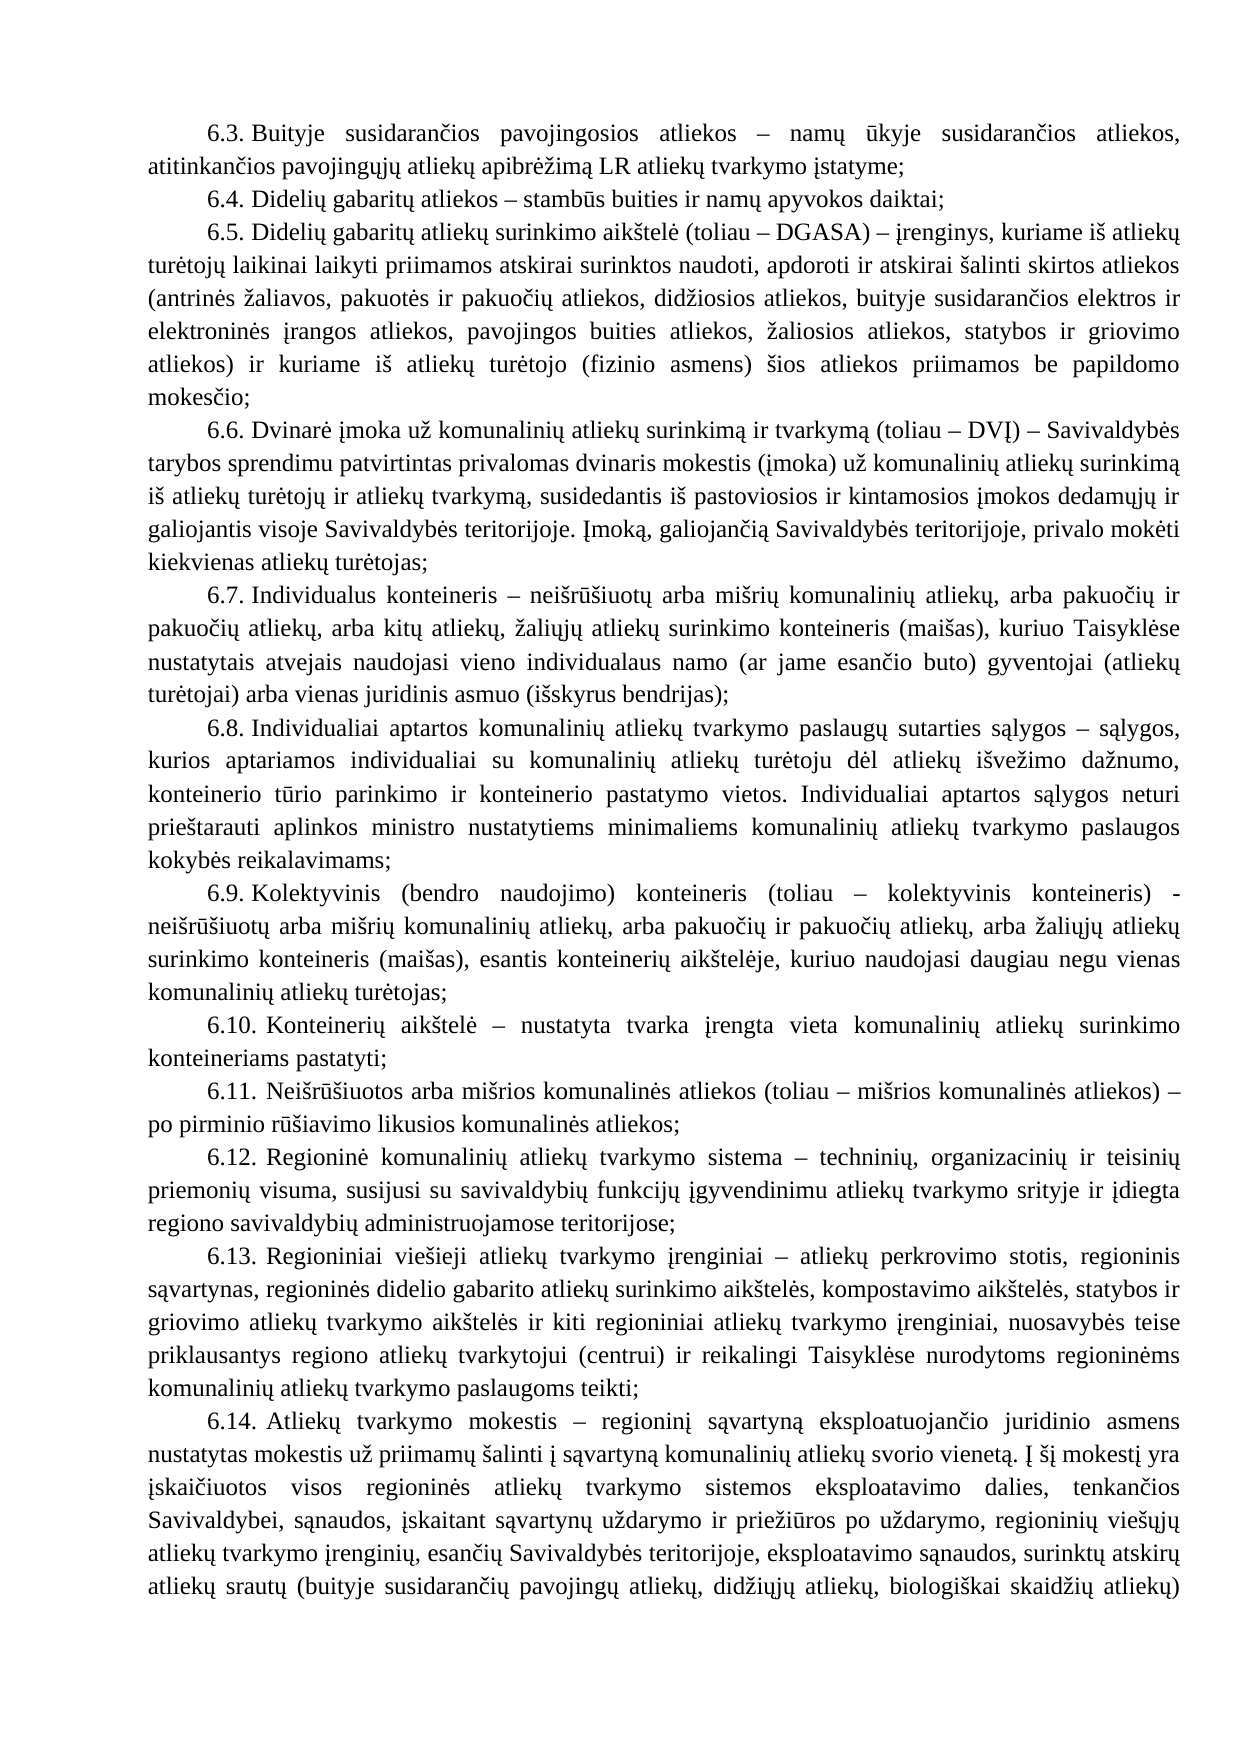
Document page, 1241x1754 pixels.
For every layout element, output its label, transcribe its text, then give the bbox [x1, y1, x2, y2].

list Konteinerių aikštelė – nustatyta tvarka įrengta vieta komunalinių atliekų surinkimo konteineriams pastatyti; [148, 1010, 1181, 1072]
list Didelių gabaritų atliekų surinkimo aikštelė (toliau – DGASA) – įrenginys, kuriame iš atliekų turėtojų laikinai laikyti priimamos atskirai surinktos naudoti, apdoroti ir atskirai šalinti skirtos atliekos (antrinės žaliavos, pakuotės ir pakuočių atliekos, didžiosios atliekos, buityje susidarančios elektros ir elektroninės įrangos atliekos, pavojingos buities atliekos, žaliosios atliekos, statybos ir griovimo atliekos) ir kuriame iš atliekų turėtojo (fizinio asmens) šios atliekos priimamos be papildomo mokesčio; [148, 217, 1181, 411]
list Buityje susidarančios pavojingosios atliekos – namų ūkyje susidarančios atliekos, atitinkančios pavojingųjų atliekų apibrėžimą LR atliekų tvarkymo įstatyme; [148, 118, 1181, 180]
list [148, 1406, 1181, 1600]
list Regioniniai viešieji atliekų tvarkymo įrenginiai – atliekų perkrovimo stotis, regioninis sąvartynas, regioninės didelio gabarito atliekų surinkimo aikštelės, kompostavimo aikštelės, statybos ir griovimo atliekų tvarkymo aikštelės ir kiti regioniniai atliekų tvarkymo įrenginiai, nuosavybės teise priklausantys regiono atliekų tvarkytojui (centrui) ir reikalingi Taisyklėse nurodytoms regioninėms komunalinių atliekų tvarkymo paslaugoms teikti; [148, 1241, 1181, 1402]
list Didelių gabaritų atliekos – stambūs buities ir namų apyvokos daiktai; [148, 184, 1181, 213]
list Individualiai aptartos komunalinių atliekų tvarkymo paslaugų sutarties sąlygos – sąlygos, kurios aptariamos individualiai su komunalinių atliekų turėtoju dėl atliekų išvežimo dažnumo, konteinerio tūrio parinkimo ir konteinerio pastatymo vietos. Individualiai aptartos sąlygos neturi prieštarauti aplinkos ministro nustatytiems minimaliems komunalinių atliekų tvarkymo paslaugos kokybės reikalavimams; [148, 713, 1181, 873]
list Individualus konteineris – neišrūšiuotų arba mišrių komunalinių atliekų, arba pakuočių ir pakuočių atliekų, arba kitų atliekų, žaliųjų atliekų surinkimo konteineris (maišas), kuriuo Taisyklėse nustatytais atvejais naudojasi vieno individualaus namo (ar jame esančio buto) gyventojai (atliekų turėtojai) arba vienas juridinis asmuo (išskyrus bendrijas); [148, 581, 1181, 708]
list Regioninė komunalinių atliekų tvarkymo sistema – techninių, organizacinių ir teisinių priemonių visuma, susijusi su savivaldybių funkcijų įgyvendinimu atliekų tvarkymo srityje ir įdiegta regiono savivaldybių administruojamose teritorijose; [148, 1142, 1181, 1237]
list Dvinarė įmoka už komunalinių atliekų surinkimą ir tvarkymą (toliau – DVĮ) – Savivaldybės tarybos sprendimu patvirtintas privalomas dvinaris mokestis (įmoka) už komunalinių atliekų surinkimą iš atliekų turėtojų ir atliekų tvarkymą, susidedantis iš pastoviosios ir kintamosios įmokos dedamųjų ir galiojantis visoje Savivaldybės teritorijoje. Įmoką, galiojančią Savivaldybės teritorijoje, privalo mokėti kiekvienas atliekų turėtojas; [148, 415, 1181, 576]
list Kolektyvinis (bendro naudojimo) konteineris (toliau – kolektyvinis konteineris) - neišrūšiuotų arba mišrių komunalinių atliekų, arba pakuočių ir pakuočių atliekų, arba žaliųjų atliekų surinkimo konteineris (maišas), esantis konteinerių aikštelėje, kuriuo naudojasi daugiau negu vienas komunalinių atliekų turėtojas; [148, 878, 1181, 1006]
list Neišrūšiuotos arba mišrios komunalinės atliekos (toliau – mišrios komunalinės atliekos) – po pirminio rūšiavimo likusios komunalinės atliekos; [148, 1076, 1181, 1138]
